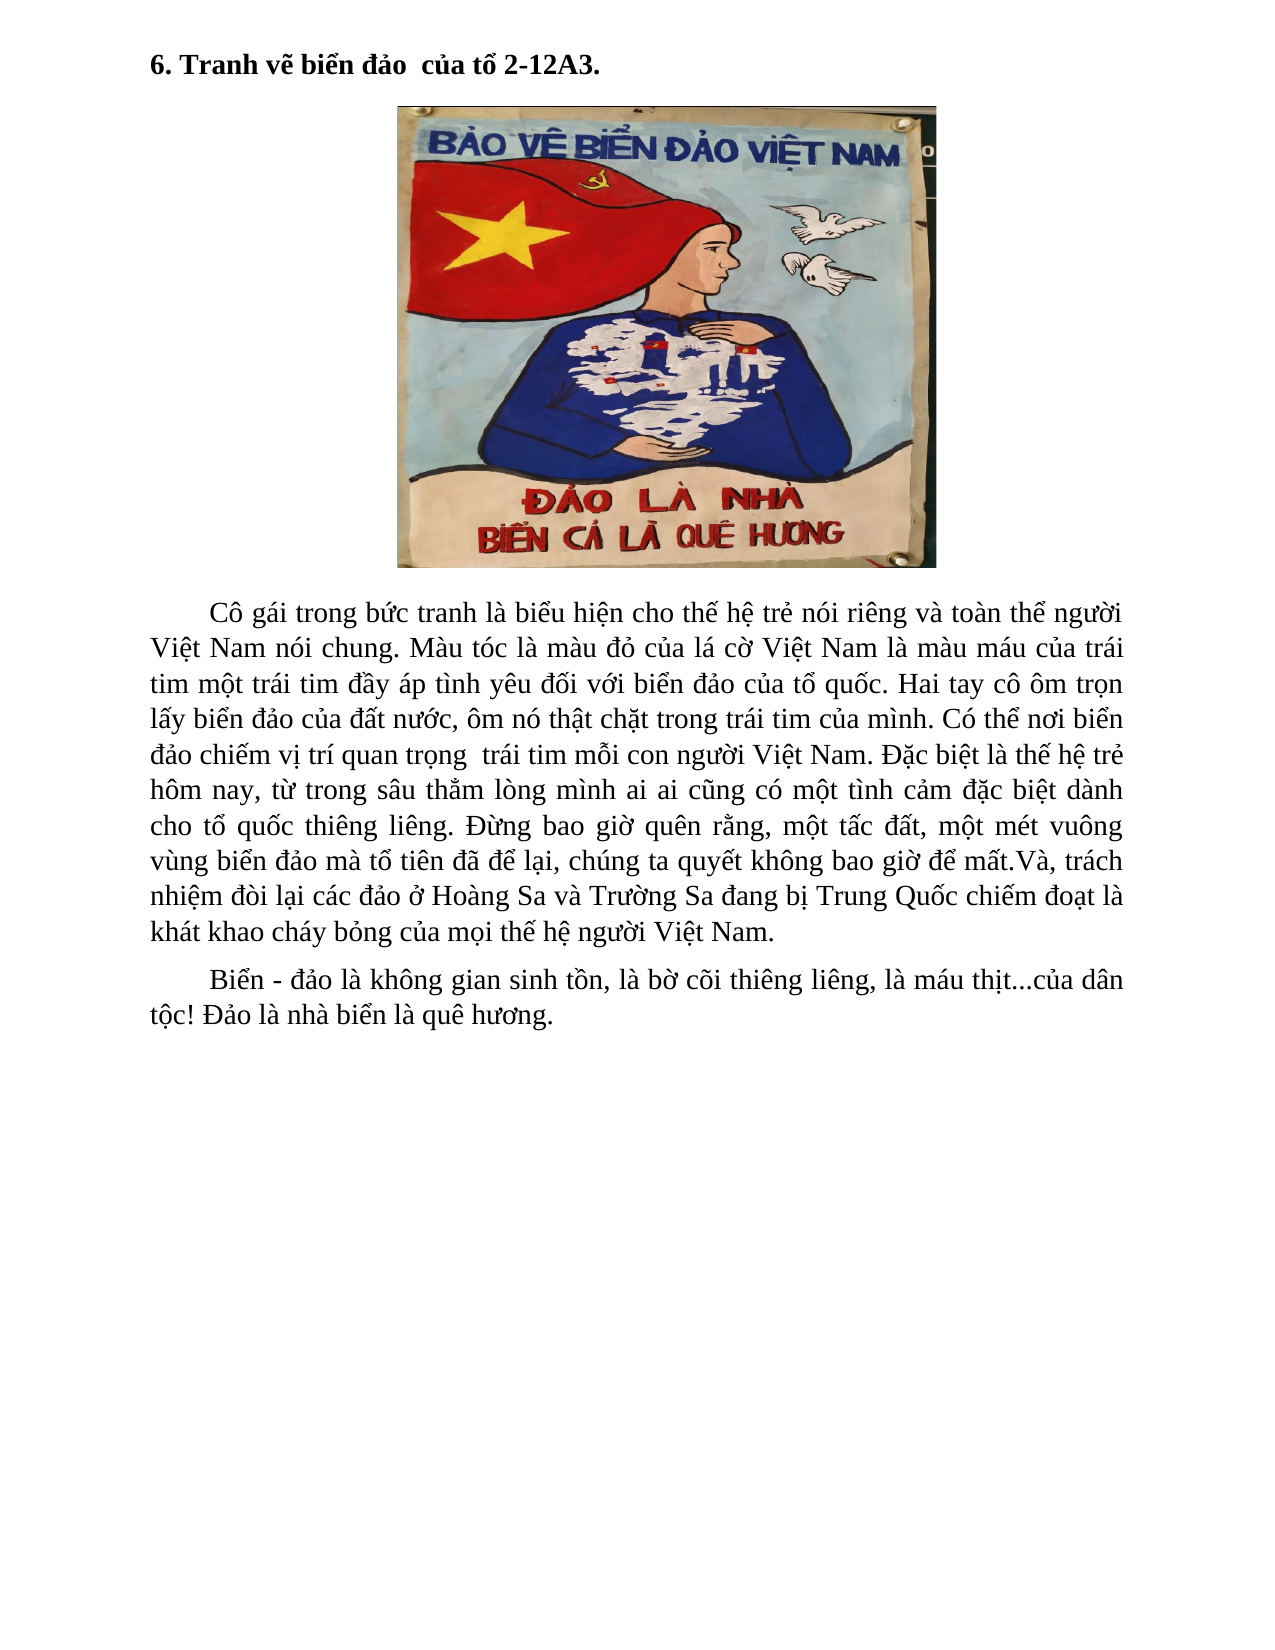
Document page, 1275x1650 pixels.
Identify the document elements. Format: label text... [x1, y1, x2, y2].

text Biển - đảo là không gian sinh tồn, là bờ cõi thiêng liêng, là máu thịt...của dân tộc! Đảo là nhà biển là quê hương. [150, 961, 1125, 1032]
picture [397, 106, 937, 568]
text Cô gái trong bức tranh là biểu hiện cho thế hệ trẻ nói riêng và toàn thể người Việt Nam nói chung. Màu tóc là màu đỏ của lá cờ Việt Nam là màu máu của trái tim một trái tim đầy áp tình yêu đối với biển đảo của tổ quốc. Hai tay cô ôm trọn lấy biển đảo của đất nước, ôm nó thật chặt trong trái tim của mình. Có thể nơi biển đảo chiếm vị trí quan trọng trái tim mỗi con người Việt Nam. Đặc biệt là thế hệ trẻ hôm nay, từ trong sâu thẳm lòng mình ai ai cũng có một tình cảm đặc biệt dành cho tổ quốc thiêng liêng. Đừng bao giờ quên rằng, một tấc đất, một mét vuông vùng biển đảo mà tổ tiên đã để lại, chúng ta quyết không bao giờ để mất.Và, trách nhiệm đòi lại các đảo ở Hoàng Sa và Trường Sa đang bị Trung Quốc chiếm đoạt là khát khao cháy bỏng của mọi thế hệ người Việt Nam. [150, 594, 1125, 948]
text 6. Tranh vẽ biển đảo của tổ 2-12A3. [150, 47, 1125, 80]
